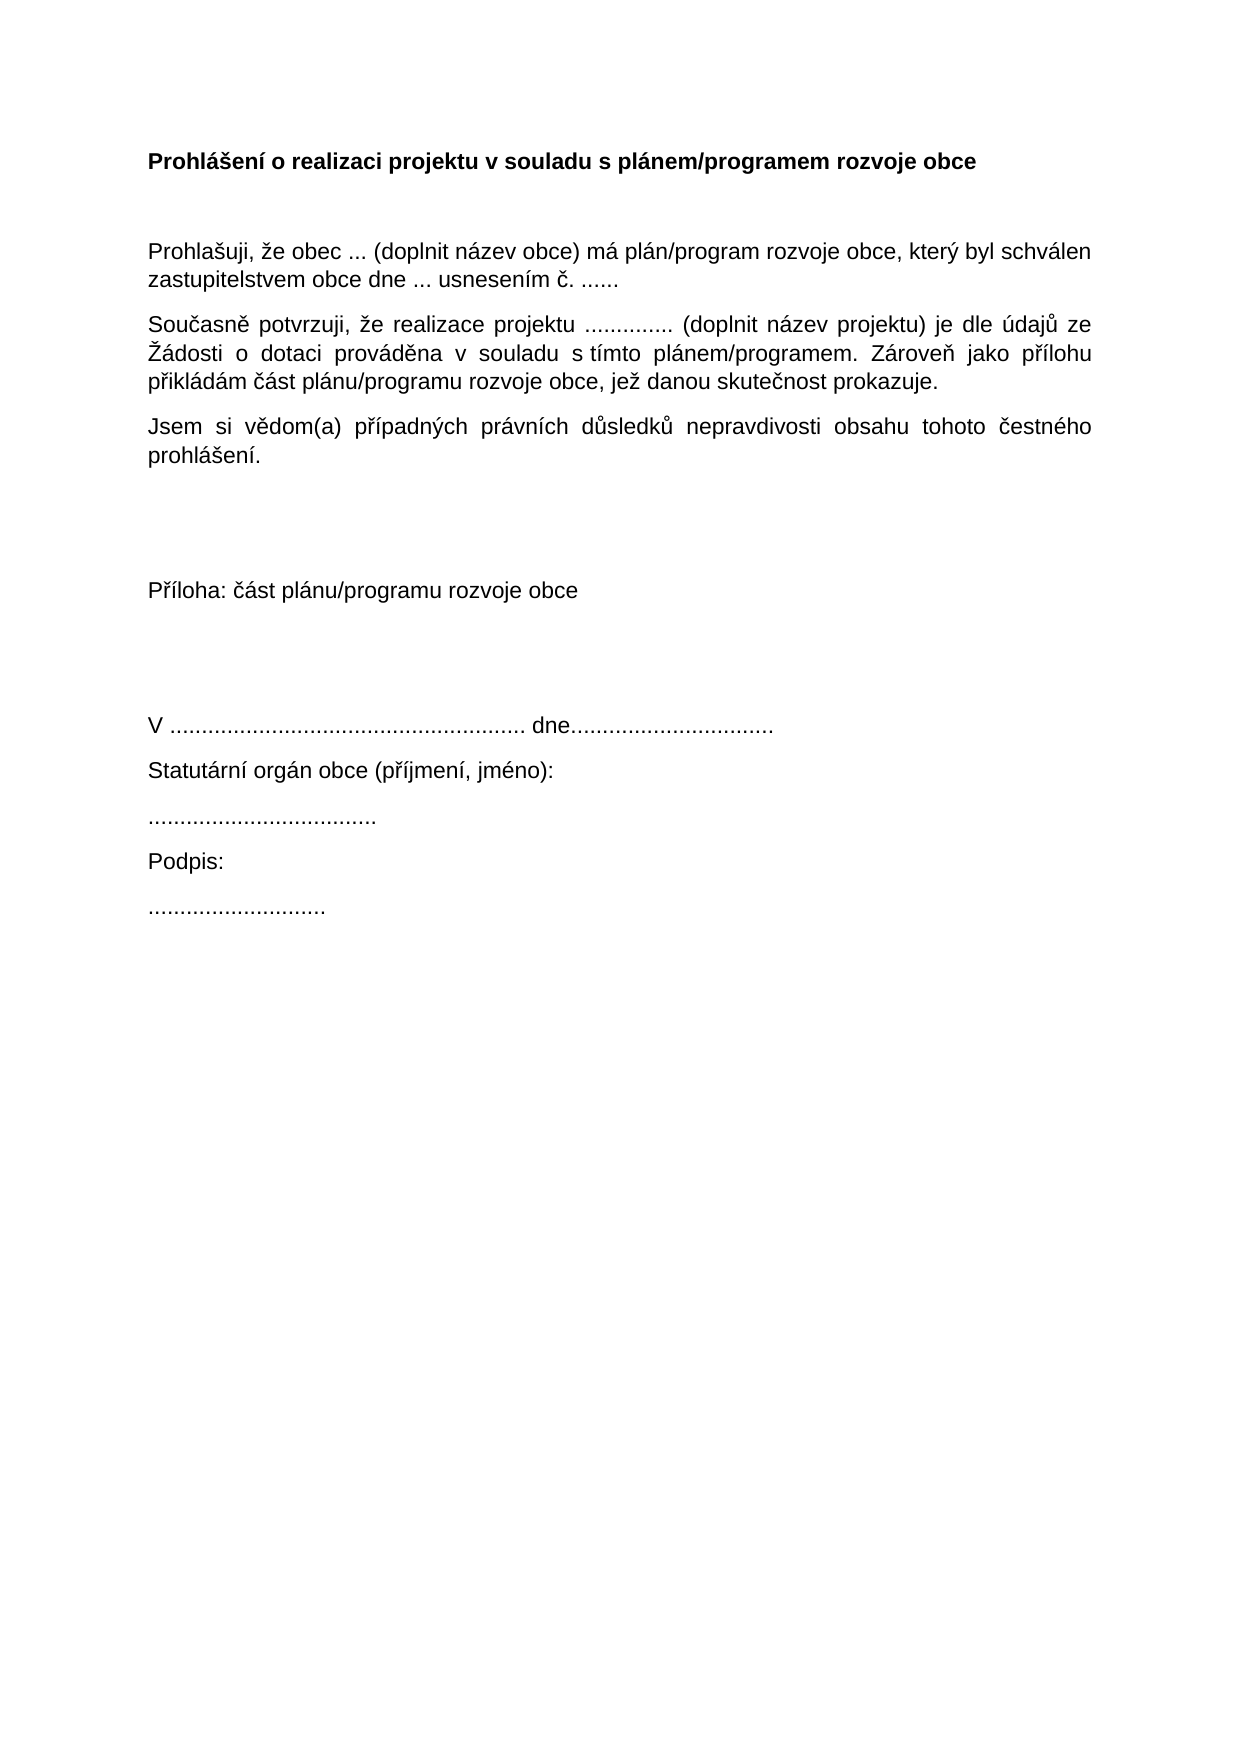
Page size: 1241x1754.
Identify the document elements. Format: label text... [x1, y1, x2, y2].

text Prohlašuji, že obec ... (doplnit název obce) má plán/program rozvoje obce, který byl schválen zastupitelstvem obce dne ... usnesením č. ...... [148, 238, 1093, 293]
text .................................... [148, 803, 1093, 829]
text Podpis: [148, 848, 1093, 874]
text Jsem si vědom(a) případných právních důsledků nepravdivosti obsahu tohoto čestného prohlášení. [148, 413, 1093, 468]
text Prohlášení o realizaci projektu v souladu s plánem/programem rozvoje obce [148, 148, 1093, 174]
text Příloha: část plánu/programu rozvoje obce [148, 577, 1093, 603]
text ............................ [148, 893, 1093, 919]
text Současně potvrzuji, že realizace projektu .............. (doplnit název projektu) je dle údajů ze Žádosti o dotaci prováděna v souladu s tímto plánem/programem. Zároveň jako přílohu přikládám část plánu/programu rozvoje obce, jež danou skutečnost prokazuje. [148, 311, 1093, 394]
text V ........................................................ dne................................ [148, 712, 1093, 739]
text Statutární orgán obce (příjmení, jméno): [148, 757, 1093, 784]
